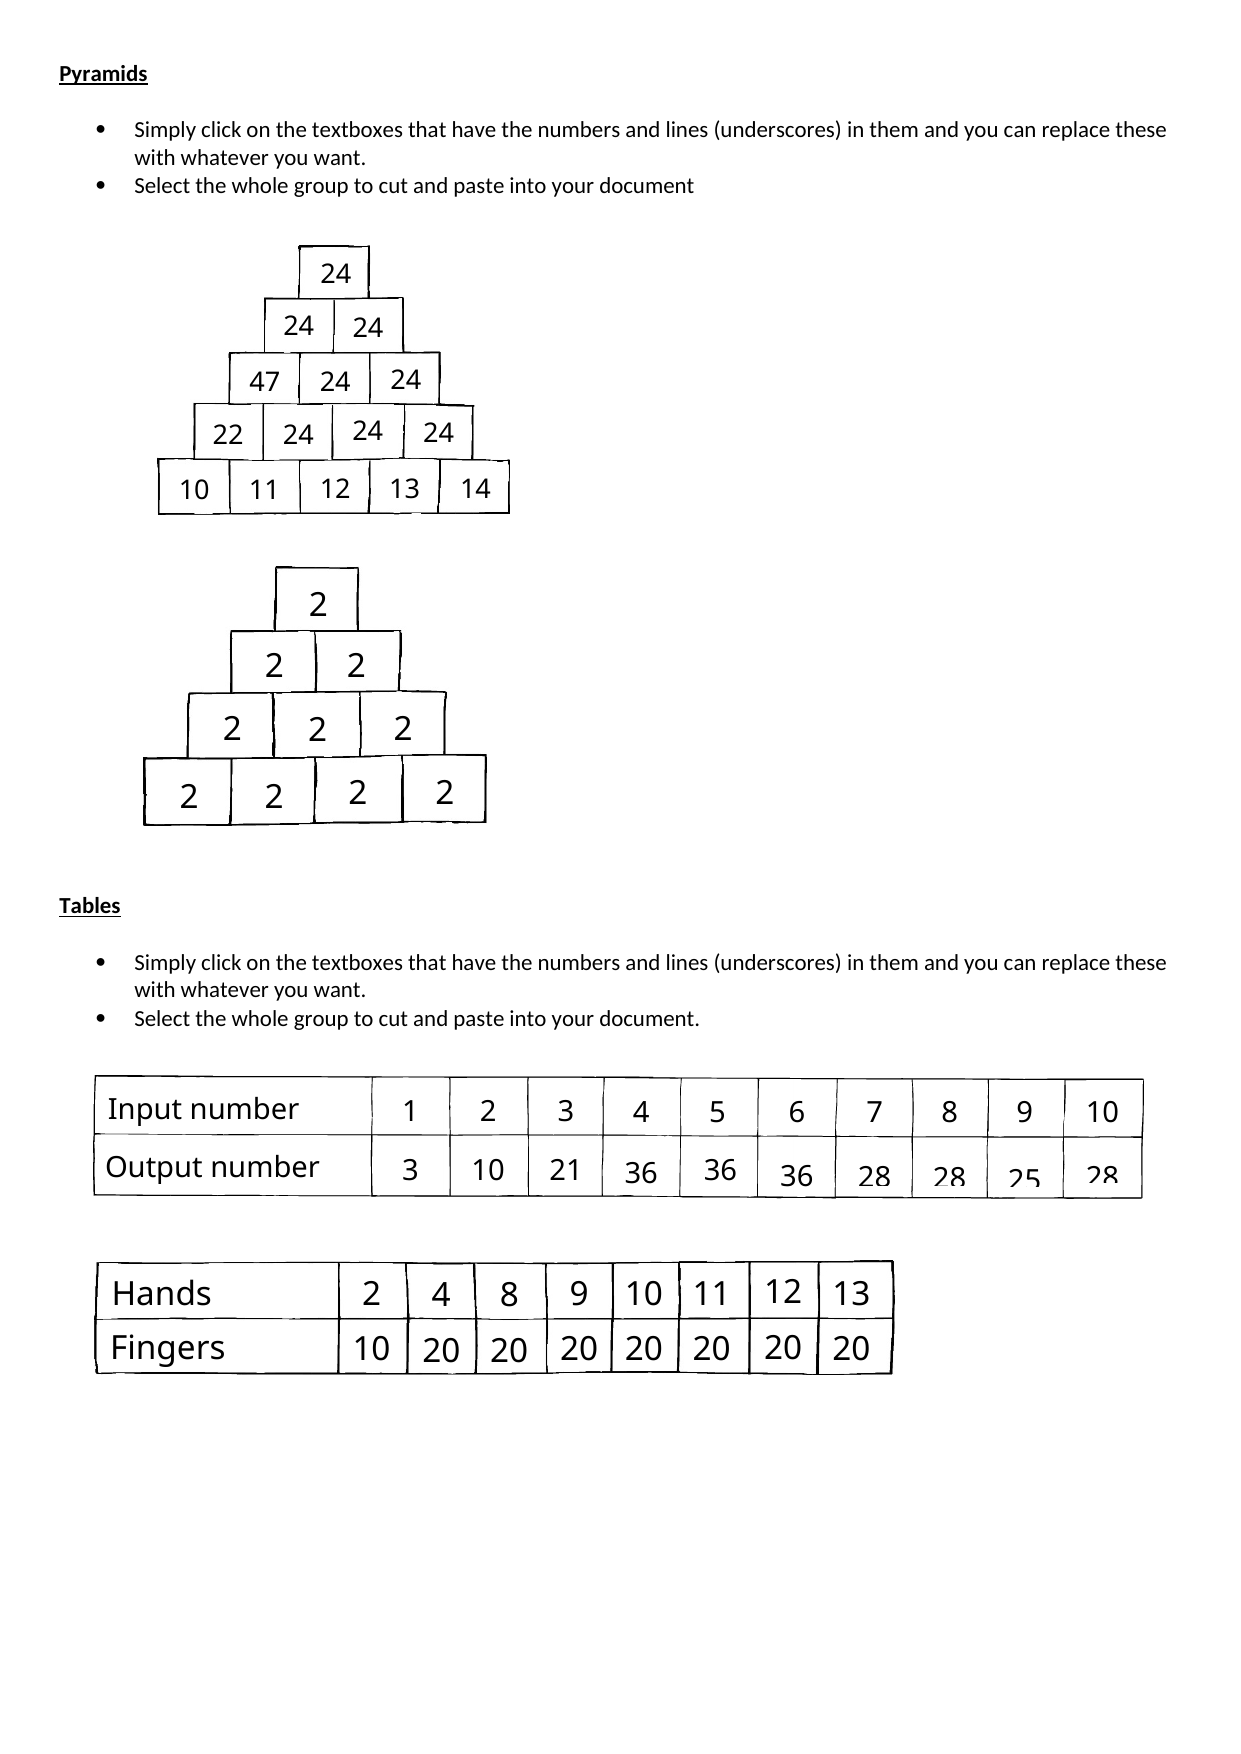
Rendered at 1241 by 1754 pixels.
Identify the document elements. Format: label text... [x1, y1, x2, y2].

list Simply click on the textboxes that have the numbers and lines (underscores) in them and you can replace these with whatever you want. [97, 948, 1181, 1004]
list Select the whole group to cut and paste into your document [97, 171, 1181, 199]
list Simply click on the textboxes that have the numbers and lines (underscores) in them and you can replace these with whatever you want. [97, 115, 1181, 171]
picture [143, 566, 487, 826]
list Select the whole group to cut and paste into your document. [97, 1004, 1181, 1032]
text Tables [59, 892, 1181, 919]
picture [94, 1260, 895, 1375]
picture [93, 1075, 1144, 1199]
text Pyramids [59, 59, 1181, 87]
picture [157, 245, 510, 515]
